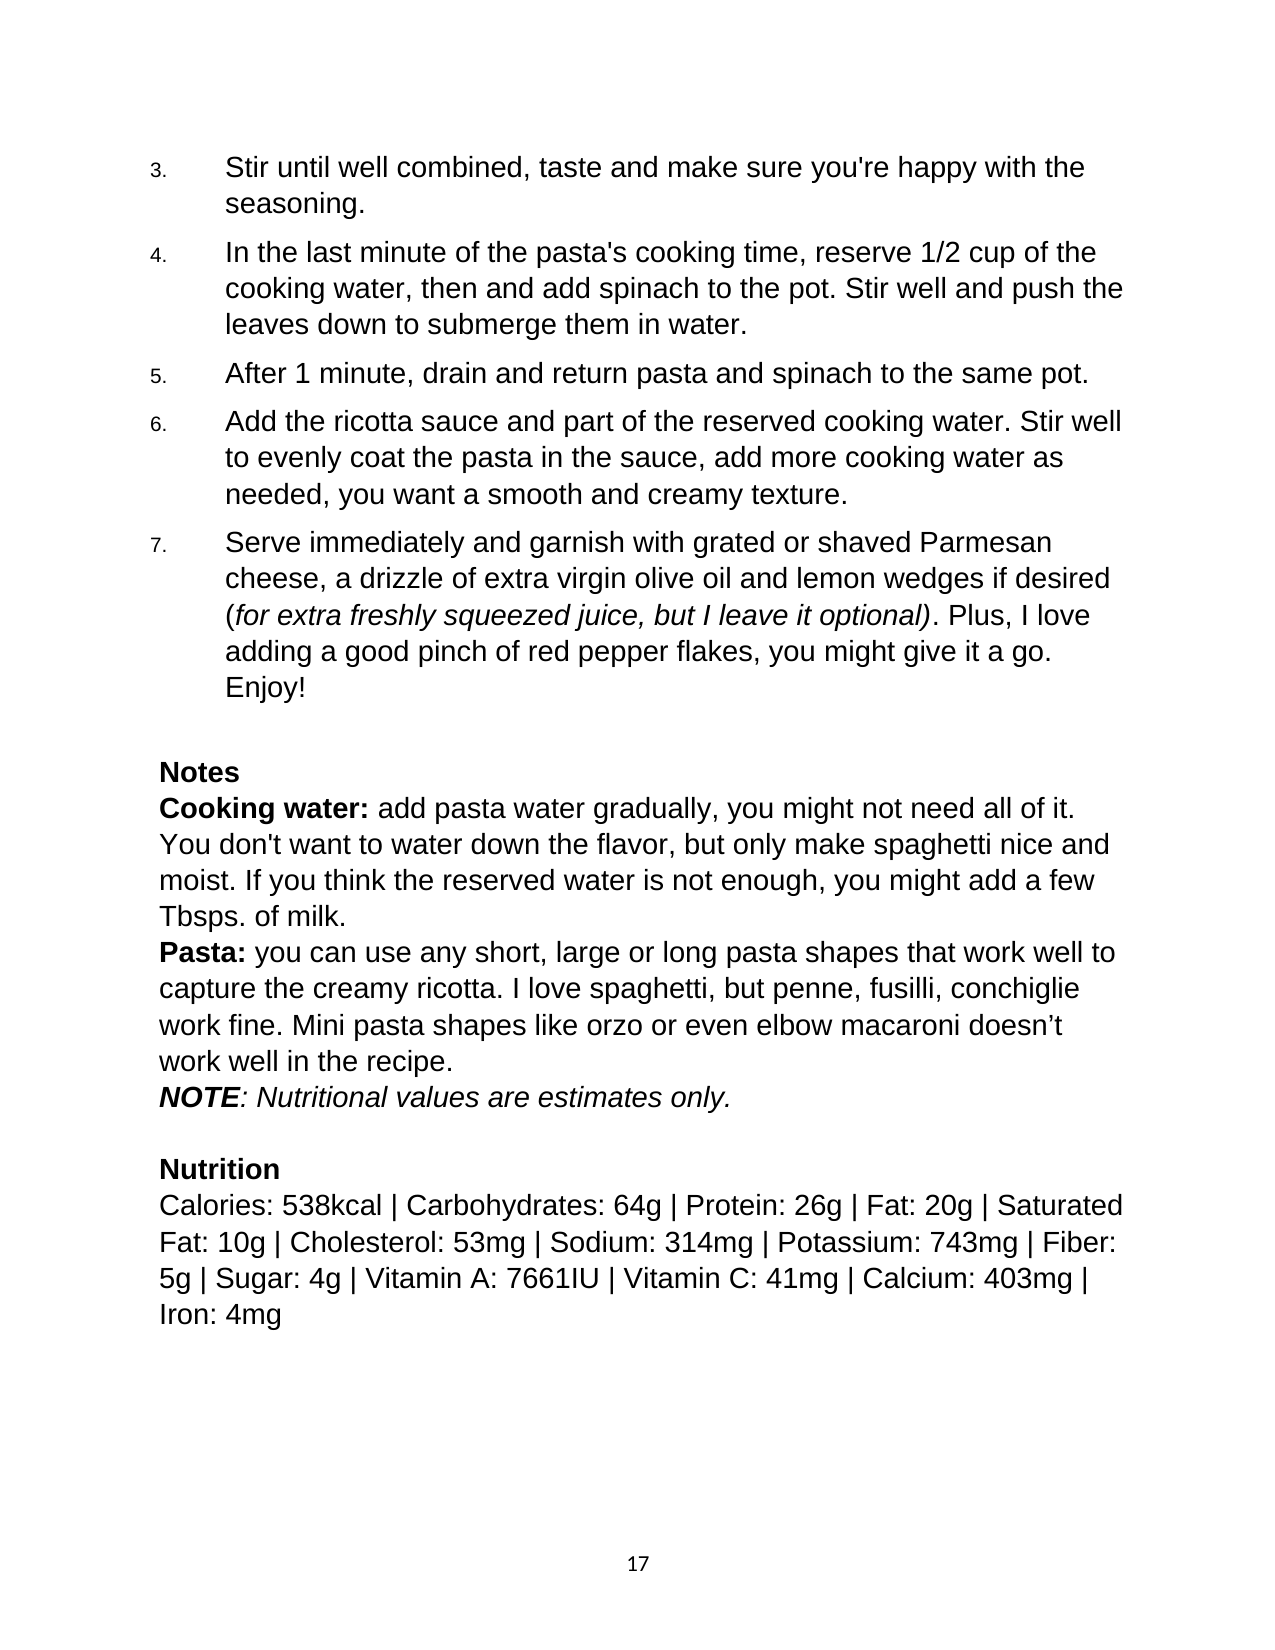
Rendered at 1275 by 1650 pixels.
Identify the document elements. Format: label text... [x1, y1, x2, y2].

text NOTE: Nutritional values are estimates only. [159, 1080, 1125, 1113]
text Cooking water: add pasta water gradually, you might not need all of it. You don't want to water down the flavor, but only make spaghetti nice and moist. If you think the reserved water is not enough, you might add a few Tbsps. of milk. [159, 791, 1125, 933]
list Add the ricotta sauce and part of the reserved cooking water. Stir well to evenly coat the pasta in the sauce, add more cooking water as needed, you want a smooth and creamy texture. [150, 404, 1125, 510]
list Stir until well combined, taste and make sure you're happy with the seasoning. [150, 150, 1125, 220]
list In the last minute of the pasta's cooking time, reserve 1/2 cup of the cooking water, then and add spinach to the pot. Stir well and push the leaves down to submerge them in water. [150, 235, 1125, 341]
text Pasta: you can use any short, large or long pasta shapes that work well to capture the creamy ricotta. I love spaghetti, but penne, fusilli, conchiglie work fine. Mini pasta shapes like orzo or even elbow macaroni doesn’t work well in the recipe. [159, 935, 1125, 1077]
list After 1 minute, drain and return pasta and spinach to the same pot. [150, 356, 1125, 389]
text Calories: 538kcal | Carbohydrates: 64g | Protein: 26g | Fat: 20g | Saturated Fat: 10g | Cholesterol: 53mg | Sodium: 314mg | Potassium: 743mg | Fiber: 5g | Sugar: 4g | Vitamin A: 7661IU | Vitamin C: 41mg | Calcium: 403mg | Iron: 4mg [159, 1188, 1125, 1330]
text Nutrition [159, 1152, 1125, 1186]
list Serve immediately and garnish with grated or shaved Parmesan cheese, a drizzle of extra virgin olive oil and lemon wedges if desired (for extra freshly squeezed juice, but I leave it optional). Plus, I love adding a good pinch of red pepper flakes, you might give it a go. Enjoy! [150, 525, 1125, 703]
text Notes [159, 755, 1125, 788]
